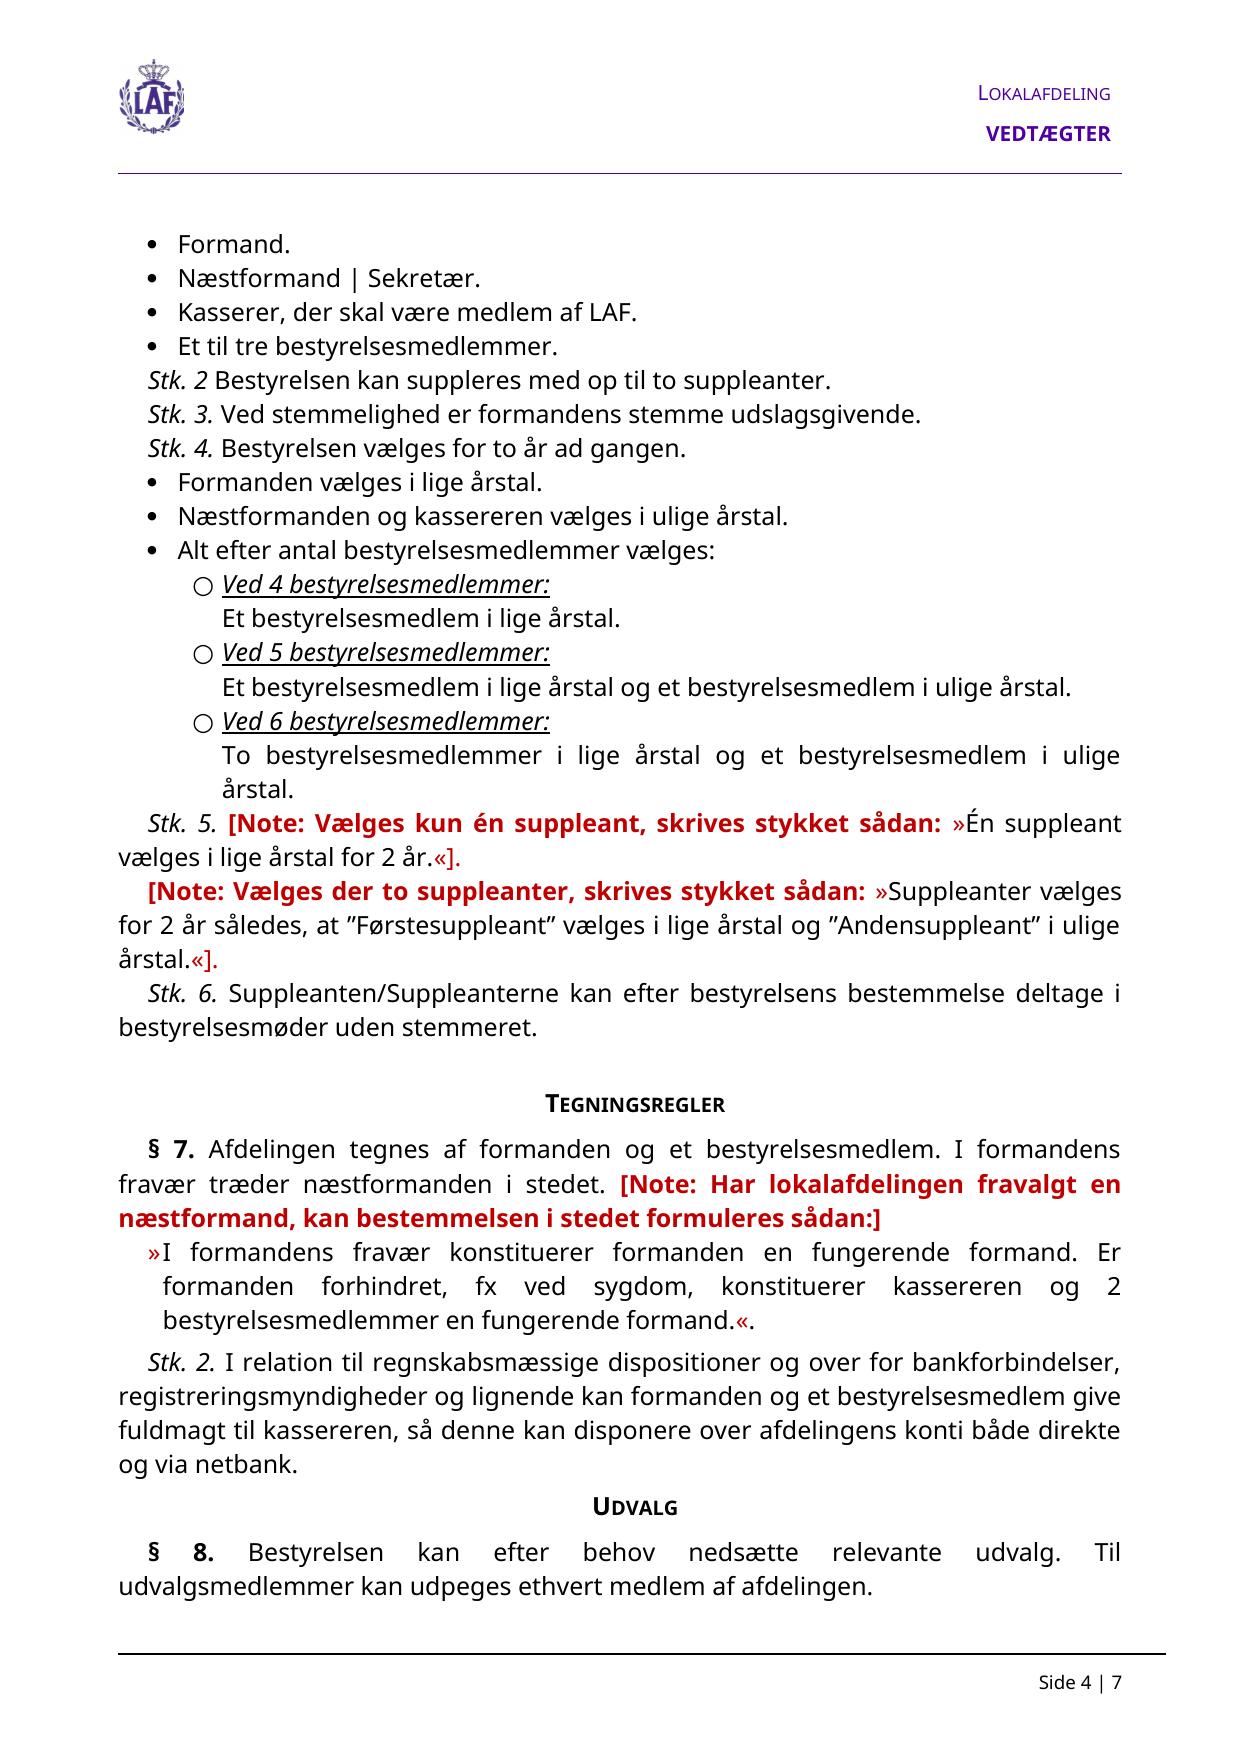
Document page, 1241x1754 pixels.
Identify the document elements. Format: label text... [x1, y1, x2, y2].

list Et til tre bestyrelsesmedlemmer. [148, 328, 1122, 363]
list Formand. [148, 226, 1122, 260]
list Alt efter antal bestyrelsesmedlemmer vælges: [148, 533, 1122, 567]
list Formanden vælges i lige årstal. [148, 465, 1122, 499]
list To bestyrelsesmedlemmer i lige årstal og et bestyrelsesmedlem i ulige årstal. [222, 737, 1122, 805]
list ○ Ved 5 bestyrelsesmedlemmer: [192, 635, 1122, 669]
text Stk. 2. I relation til regnskabsmæssige dispositioner og over for bankforbindelser, registreringsmyndigheder og lignende kan formanden og et bestyrelsesmedlem give fuldmagt til kassereren, så denne kan disponere over afdelingens konti både direkte og via netbank. [118, 1344, 1122, 1481]
text Stk. 4. Bestyrelsen vælges for to år ad gangen. [118, 431, 1122, 465]
list Stk. 2 Bestyrelsen kan suppleres med op til to suppleanter. [118, 363, 1122, 397]
text Stk. 5. [Note: Vælges kun én suppleant, skrives stykket sådan: »Én suppleant vælges i lige årstal for 2 år.«]. [118, 805, 1122, 873]
text Tegningsregler [118, 1086, 1122, 1120]
text Udvalg [118, 1488, 1122, 1522]
list ○ Ved 4 bestyrelsesmedlemmer: [192, 567, 1122, 601]
text § 7. Afdelingen tegnes af formanden og et bestyrelsesmedlem. I formandens fravær træder næstformanden i stedet. [Note: Har lokalafdelingen fravalgt en næstformand, kan bestemmelsen i stedet formuleres sådan:] [118, 1132, 1122, 1234]
list Næstformand | Sekretær. [148, 260, 1122, 294]
list Kasserer, der skal være medlem af LAF. [148, 294, 1122, 328]
list Et bestyrelsesmedlem i lige årstal og et bestyrelsesmedlem i ulige årstal. [222, 669, 1122, 703]
text [Note: Vælges der to suppleanter, skrives stykket sådan: »Suppleanter vælges for 2 år således, at ”Førstesuppleant” vælges i lige årstal og ”Andensuppleant” i ulige årstal.«]. [118, 873, 1122, 976]
text » I formandens fravær konstituerer formanden en fungerende formand. Er formanden forhindret, fx ved sygdom, konstituerer kassereren og 2 bestyrelsesmedlemmer en fungerende formand.«. [148, 1234, 1122, 1337]
list Et bestyrelsesmedlem i lige årstal. [222, 601, 1122, 635]
list Næstformanden og kassereren vælges i ulige årstal. [148, 499, 1122, 533]
list ○ Ved 6 bestyrelsesmedlemmer: [192, 703, 1122, 737]
text § 8. Bestyrelsen kan efter behov nedsætte relevante udvalg. Til udvalgsmedlemmer kan udpeges ethvert medlem af afdelingen. [118, 1535, 1122, 1603]
picture [118, 59, 184, 134]
text Stk. 3. Ved stemmelighed er formandens stemme udslagsgivende. [118, 397, 1122, 431]
text Stk. 6. Suppleanten/Suppleanterne kan efter bestyrelsens bestemmelse deltage i bestyrelsesmøder uden stemmeret. [118, 976, 1122, 1044]
